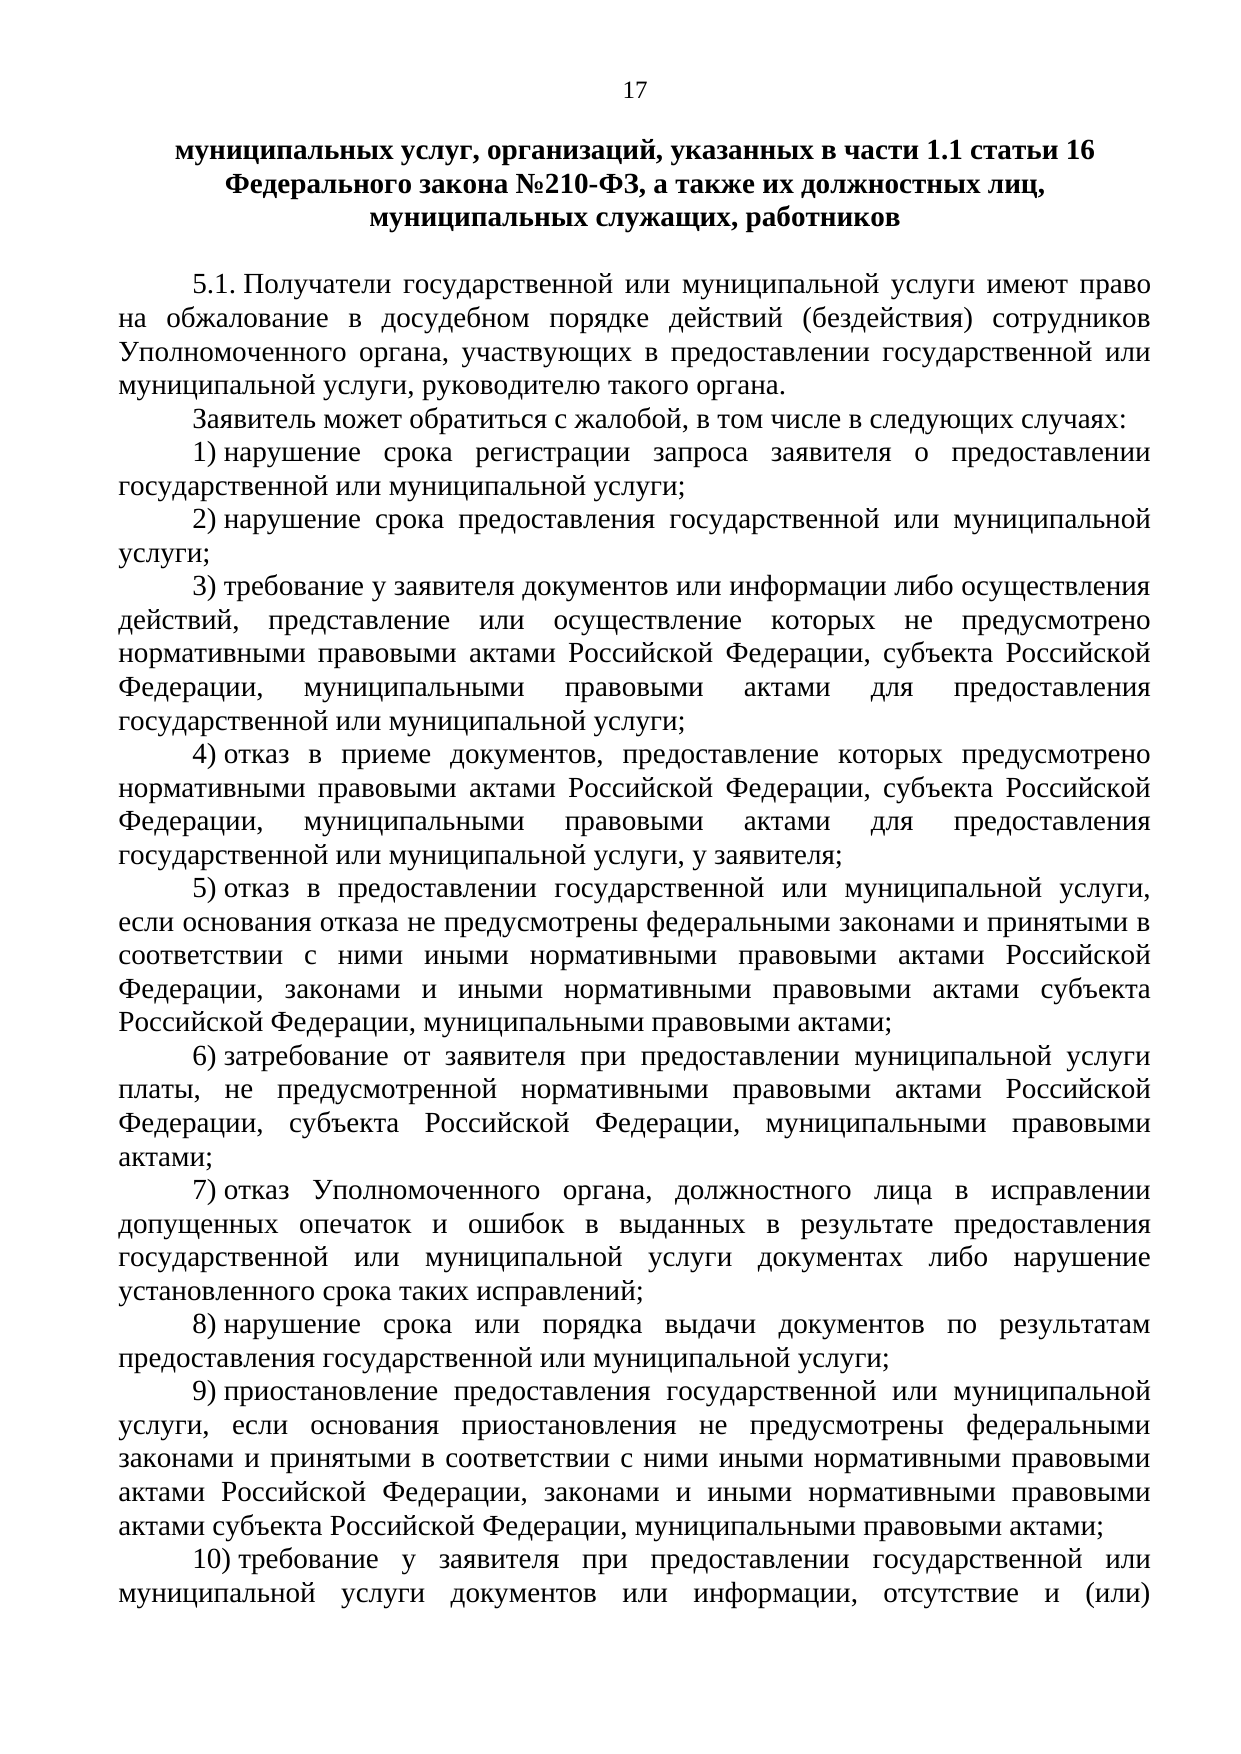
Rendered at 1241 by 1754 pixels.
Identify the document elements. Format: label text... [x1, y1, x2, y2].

text 2) нарушение срока предоставления государственной или муниципальной услуги; [118, 501, 1152, 568]
text 6) затребование от заявителя при предоставлении муниципальной услуги платы, не предусмотренной нормативными правовыми актами Российской Федерации, субъекта Российской Федерации, муниципальными правовыми актами; [118, 1038, 1152, 1172]
text 5) отказ в предоставлении государственной или муниципальной услуги, если основания отказа не предусмотрены федеральными законами и принятыми в соответствии с ними иными нормативными правовыми актами Российской Федерации, законами и иными нормативными правовыми актами субъекта Российской Федерации, муниципальными правовыми актами; [118, 870, 1152, 1038]
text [118, 1541, 1152, 1608]
text 5.1. Получатели государственной или муниципальной услуги имеют право на обжалование в досудебном порядке действий (бездействия) сотрудников Уполномоченного органа, участвующих в предоставлении государственной или муниципальной услуги, руководителю такого органа. [118, 267, 1152, 401]
text 4) отказ в приеме документов, предоставление которых предусмотрено нормативными правовыми актами Российской Федерации, субъекта Российской Федерации, муниципальными правовыми актами для предоставления государственной или муниципальной услуги, у заявителя; [118, 736, 1152, 870]
text 9) приостановление предоставления государственной или муниципальной услуги, если основания приостановления не предусмотрены федеральными законами и принятыми в соответствии с ними иными нормативными правовыми актами Российской Федерации, законами и иными нормативными правовыми актами субъекта Российской Федерации, муниципальными правовыми актами; [118, 1373, 1152, 1541]
text 1) нарушение срока регистрации запроса заявителя о предоставлении государственной или муниципальной услуги; [118, 434, 1152, 501]
text 8) нарушение срока или порядка выдачи документов по результатам предоставления государственной или муниципальной услуги; [118, 1306, 1152, 1373]
text 3) требование у заявителя документов или информации либо осуществления действий, представление или осуществление которых не предусмотрено нормативными правовыми актами Российской Федерации, субъекта Российской Федерации, муниципальными правовыми актами для предоставления государственной или муниципальной услуги; [118, 568, 1152, 736]
text Заявитель может обратиться с жалобой, в том числе в следующих случаях: [118, 401, 1152, 434]
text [118, 132, 1152, 233]
text 7) отказ Уполномоченного органа, должностного лица в исправлении допущенных опечаток и ошибок в выданных в результате предоставления государственной или муниципальной услуги документах либо нарушение установленного срока таких исправлений; [118, 1172, 1152, 1306]
